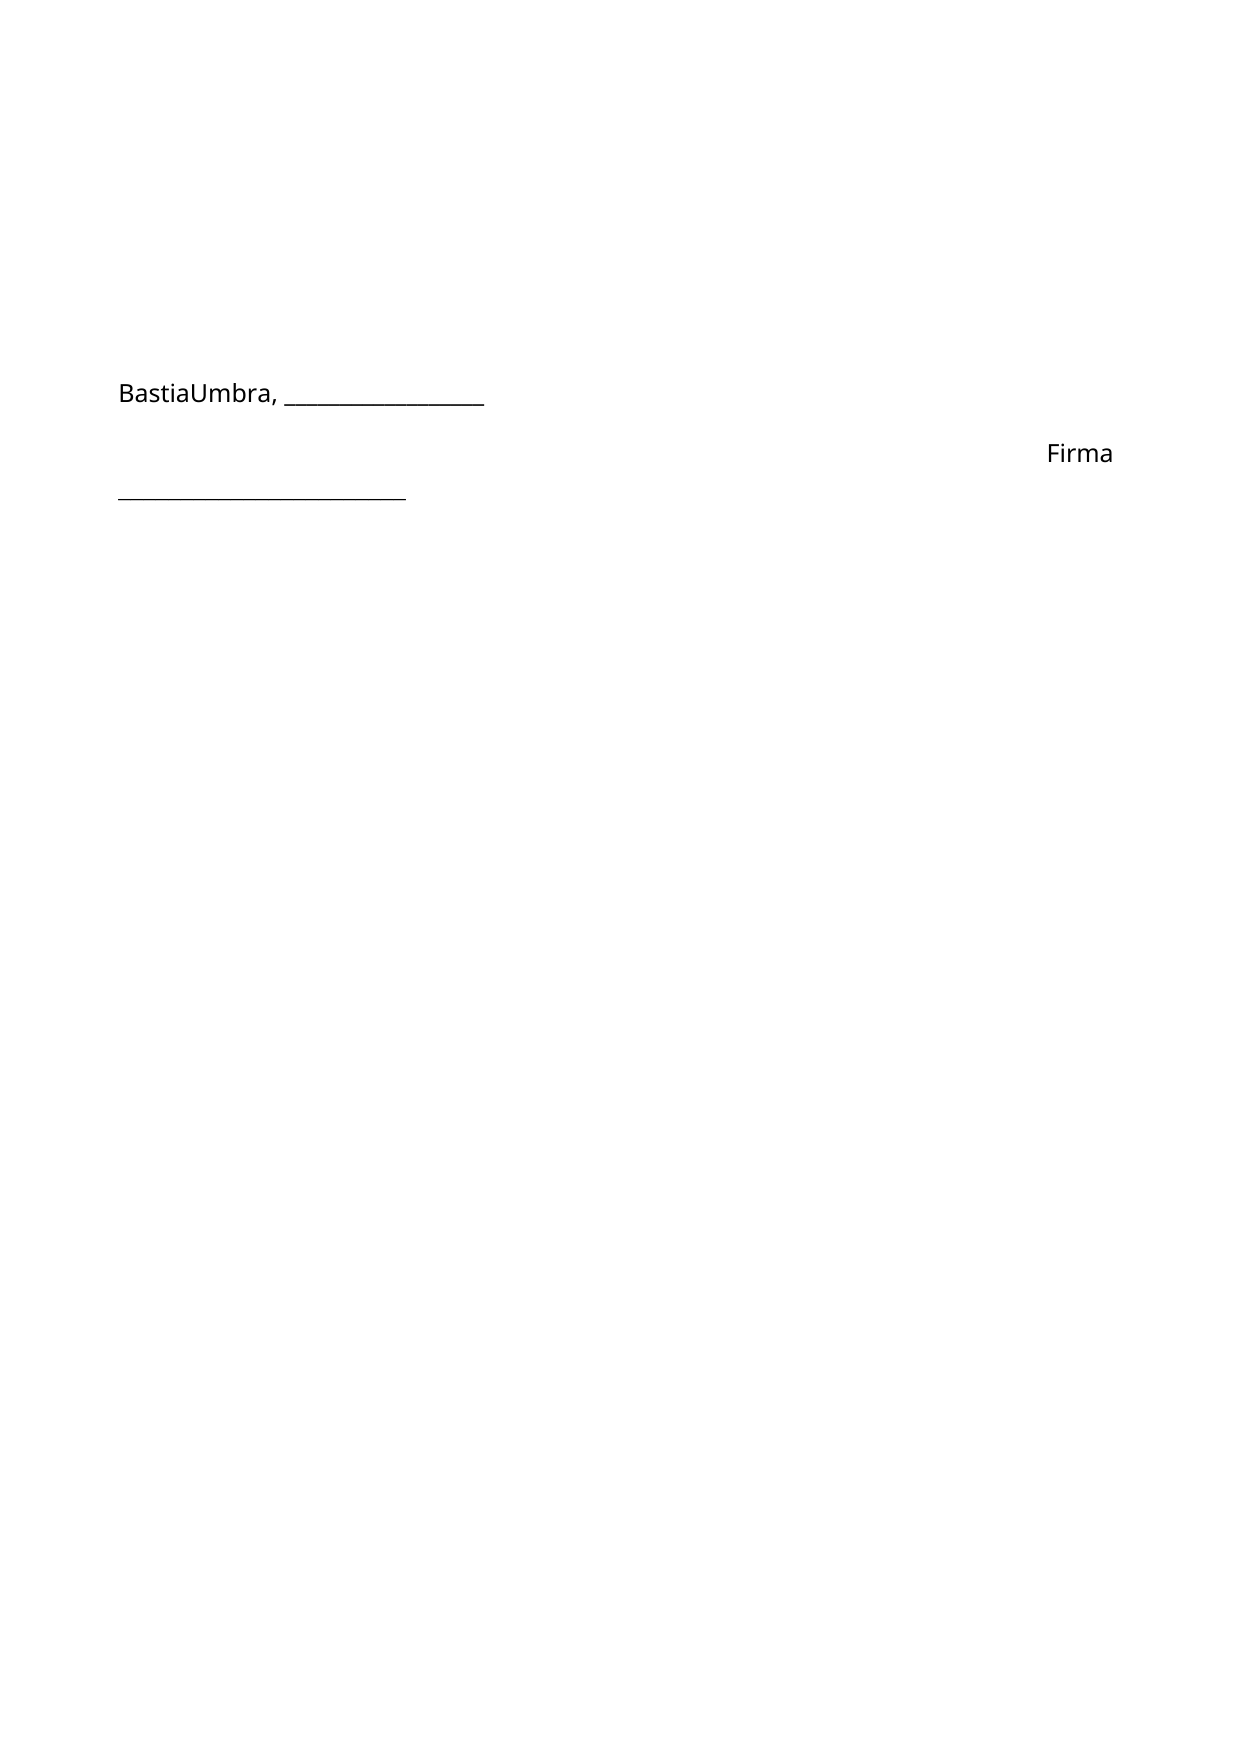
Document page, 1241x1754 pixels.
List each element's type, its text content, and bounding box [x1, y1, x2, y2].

text Firma _______________________ [118, 435, 1122, 502]
text BastiaUmbra, __________________ [118, 375, 1122, 409]
